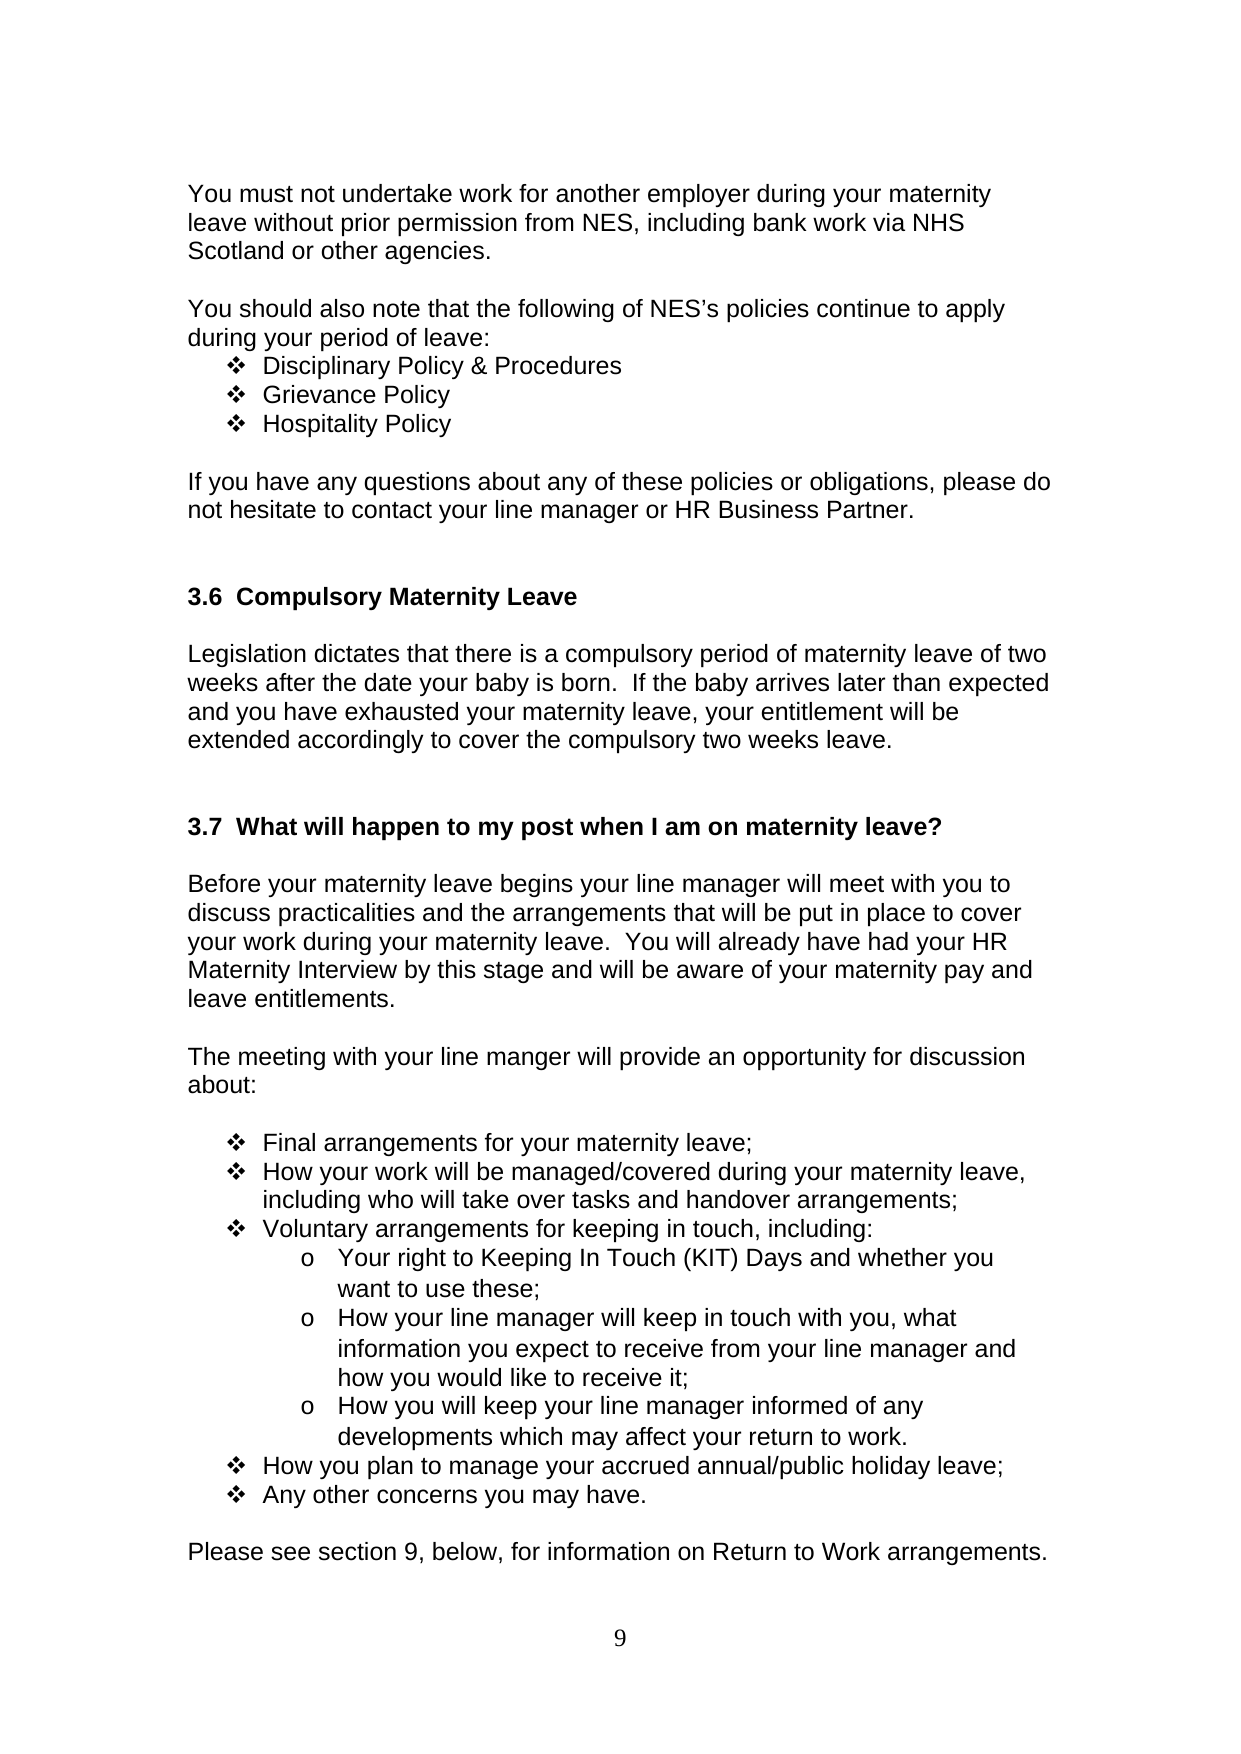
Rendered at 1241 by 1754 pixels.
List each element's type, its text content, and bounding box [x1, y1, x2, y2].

text Please see section 9, below, for information on Return to Work arrangements. [187, 1537, 1053, 1566]
list Your right to Keeping In Touch (KIT) Days and whether you want to use these; [300, 1243, 1053, 1303]
text You should also note that the following of NES’s policies continue to apply during your period of leave: [187, 294, 1053, 351]
subtitle 3.6 Compulsory Maternity Leave [187, 582, 1053, 610]
text You must not undertake work for another employer during your maternity leave without prior permission from NES, including bank work via NHS Scotland or other agencies. [187, 179, 1053, 265]
list Grievance Policy [225, 380, 1053, 409]
list How your line manager will keep in touch with you, what information you expect to receive from your line manager and how you would like to receive it; [300, 1303, 1053, 1391]
text Legislation dictates that there is a compulsory period of maternity leave of two weeks after the date your baby is born. If the baby arrives later than expected and you have exhausted your maternity leave, your entitlement will be extended accordingly to cover the compulsory two weeks leave. [187, 639, 1053, 754]
text The meeting with your line manger will provide an opportunity for discussion about: [187, 1042, 1053, 1099]
list Hospitality Policy [225, 409, 1053, 438]
list Voluntary arrangements for keeping in touch, including: [225, 1214, 1053, 1243]
text If you have any questions about any of these policies or obligations, please do not hesitate to contact your line manager or HR Business Partner. [187, 467, 1053, 524]
list How you will keep your line manager informed of any developments which may affect your return to work. [300, 1391, 1053, 1451]
list Any other concerns you may have. [225, 1480, 1053, 1509]
list Final arrangements for your maternity leave; [225, 1128, 1053, 1157]
text 3.7 What will happen to my post when I am on maternity leave? [187, 812, 1053, 840]
list How your work will be managed/covered during your maternity leave, including who will take over tasks and handover arrangements; [225, 1157, 1053, 1214]
text Before your maternity leave begins your line manager will meet with you to discuss practicalities and the arrangements that will be put in place to cover your work during your maternity leave. You will already have had your HR Maternity Interview by this stage and will be aware of your maternity pay and leave entitlements. [187, 869, 1053, 1013]
list How you plan to manage your accrued annual/public holiday leave; [225, 1451, 1053, 1480]
list Disciplinary Policy & Procedures [225, 351, 1053, 380]
